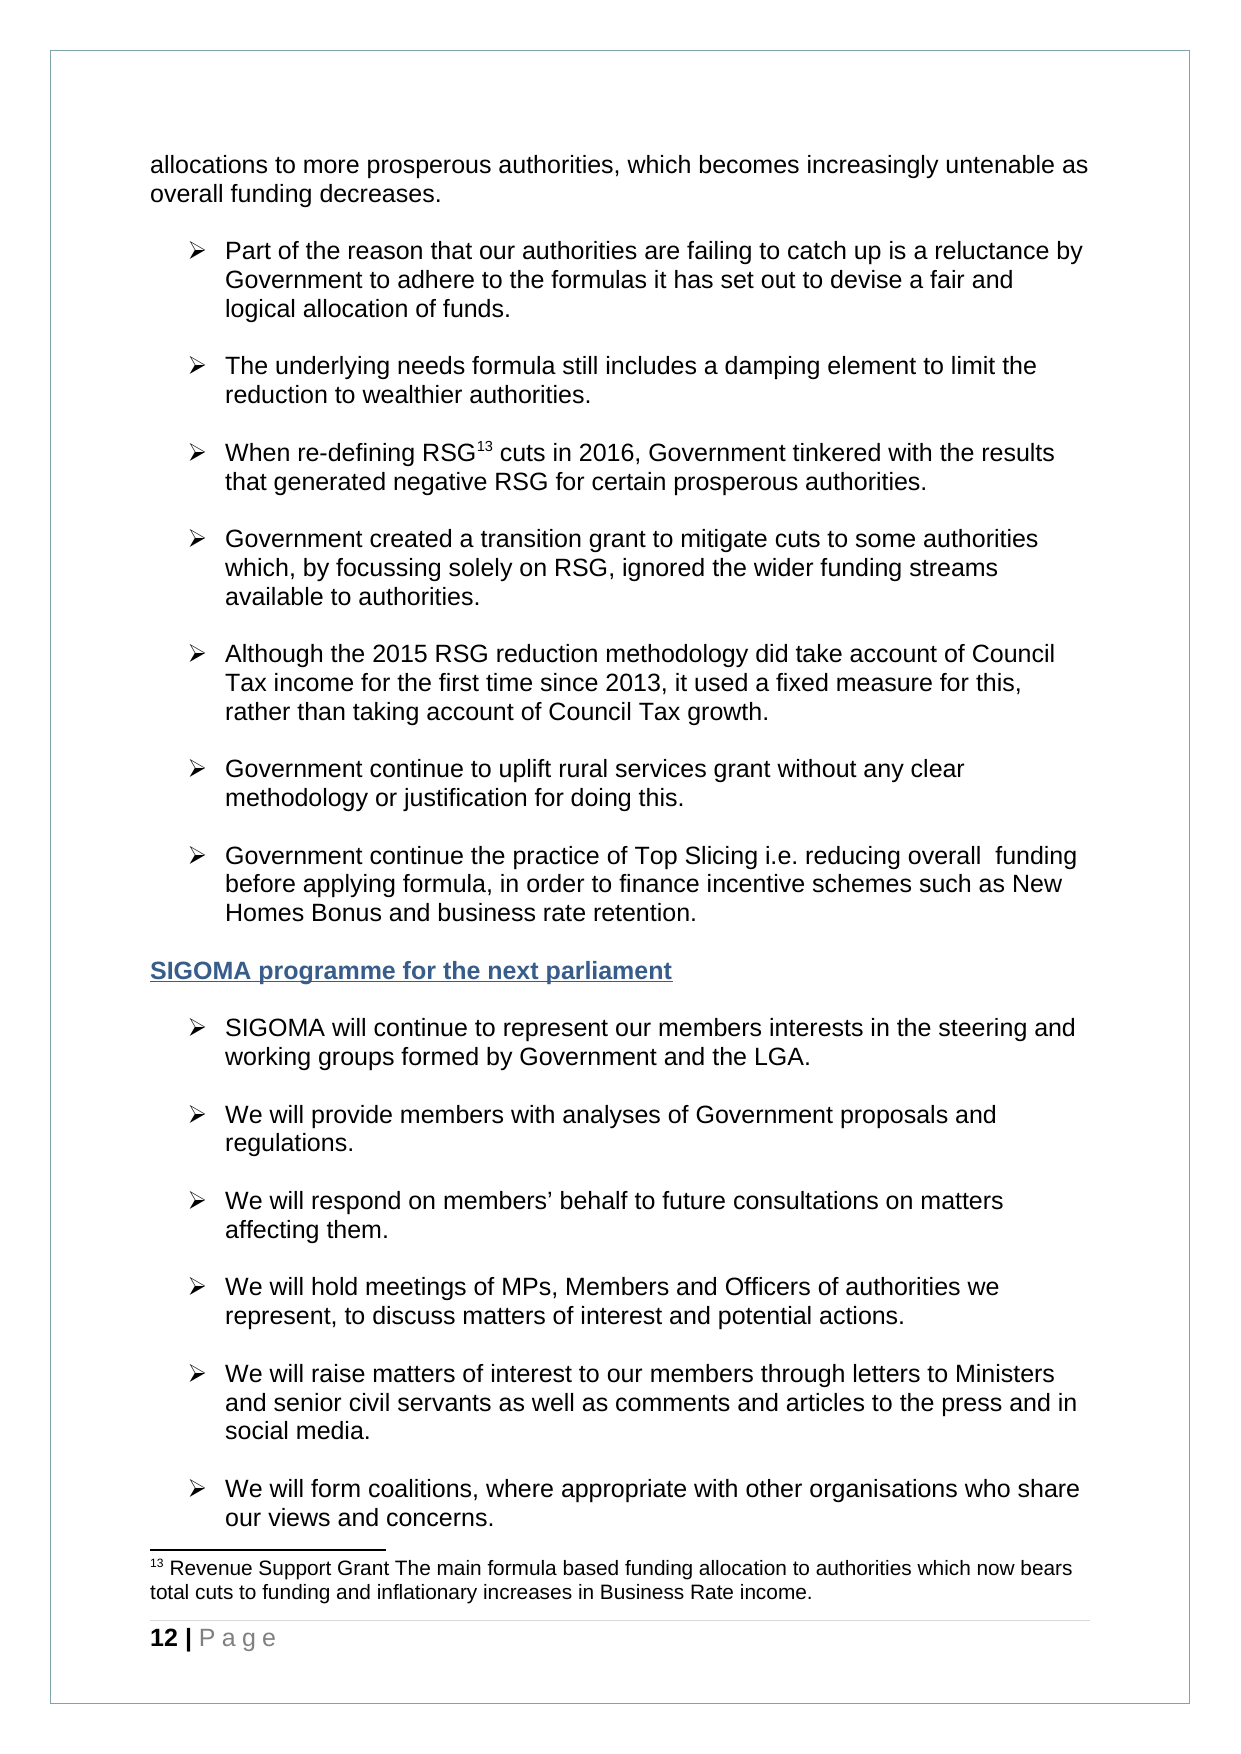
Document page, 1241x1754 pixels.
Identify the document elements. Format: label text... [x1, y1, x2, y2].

list Part of the reason that our authorities are failing to catch up is a reluctance by Government to adhere to the formulas it has set out to devise a fair and logical allocation of funds. [187, 236, 1090, 323]
list We will form coalitions, where appropriate with other organisations who share our views and concerns. [187, 1474, 1090, 1531]
list Government continue to uplift rural services grant without any clear methodology or justification for doing this. [187, 754, 1090, 812]
list When re-defining RSG cuts in 2016, Government tinkered with the results that generated negative RSG for certain prosperous authorities. [187, 438, 1090, 495]
list Government created a transition grant to mitigate cuts to some authorities which, by focussing solely on RSG, ignored the wider funding streams available to authorities. [187, 524, 1090, 610]
list SIGOMA will continue to represent our members interests in the steering and working groups formed by Government and the LGA. [187, 1013, 1090, 1071]
list We will hold meetings of MPs, Members and Officers of authorities we represent, to discuss matters of interest and potential actions. [187, 1272, 1090, 1330]
list We will respond on members’ behalf to future consultations on matters affecting them. [187, 1186, 1090, 1243]
list We will provide members with analyses of Government proposals and regulations. [187, 1099, 1090, 1157]
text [150, 150, 1090, 207]
text SIGOMA programme for the next parliament [150, 956, 1090, 984]
list Although the 2015 RSG reduction methodology did take account of Council Tax income for the first time since 2013, it used a fixed measure for this, rather than taking account of Council Tax growth. [187, 639, 1090, 726]
list The underlying needs formula still includes a damping element to limit the reduction to wealthier authorities. [187, 351, 1090, 409]
list Government continue the practice of Top Slicing i.e. reducing overall funding before applying formula, in order to finance incentive schemes such as New Homes Bonus and business rate retention. [187, 841, 1090, 927]
list We will raise matters of interest to our members through letters to Ministers and senior civil servants as well as comments and articles to the press and in social media. [187, 1359, 1090, 1445]
